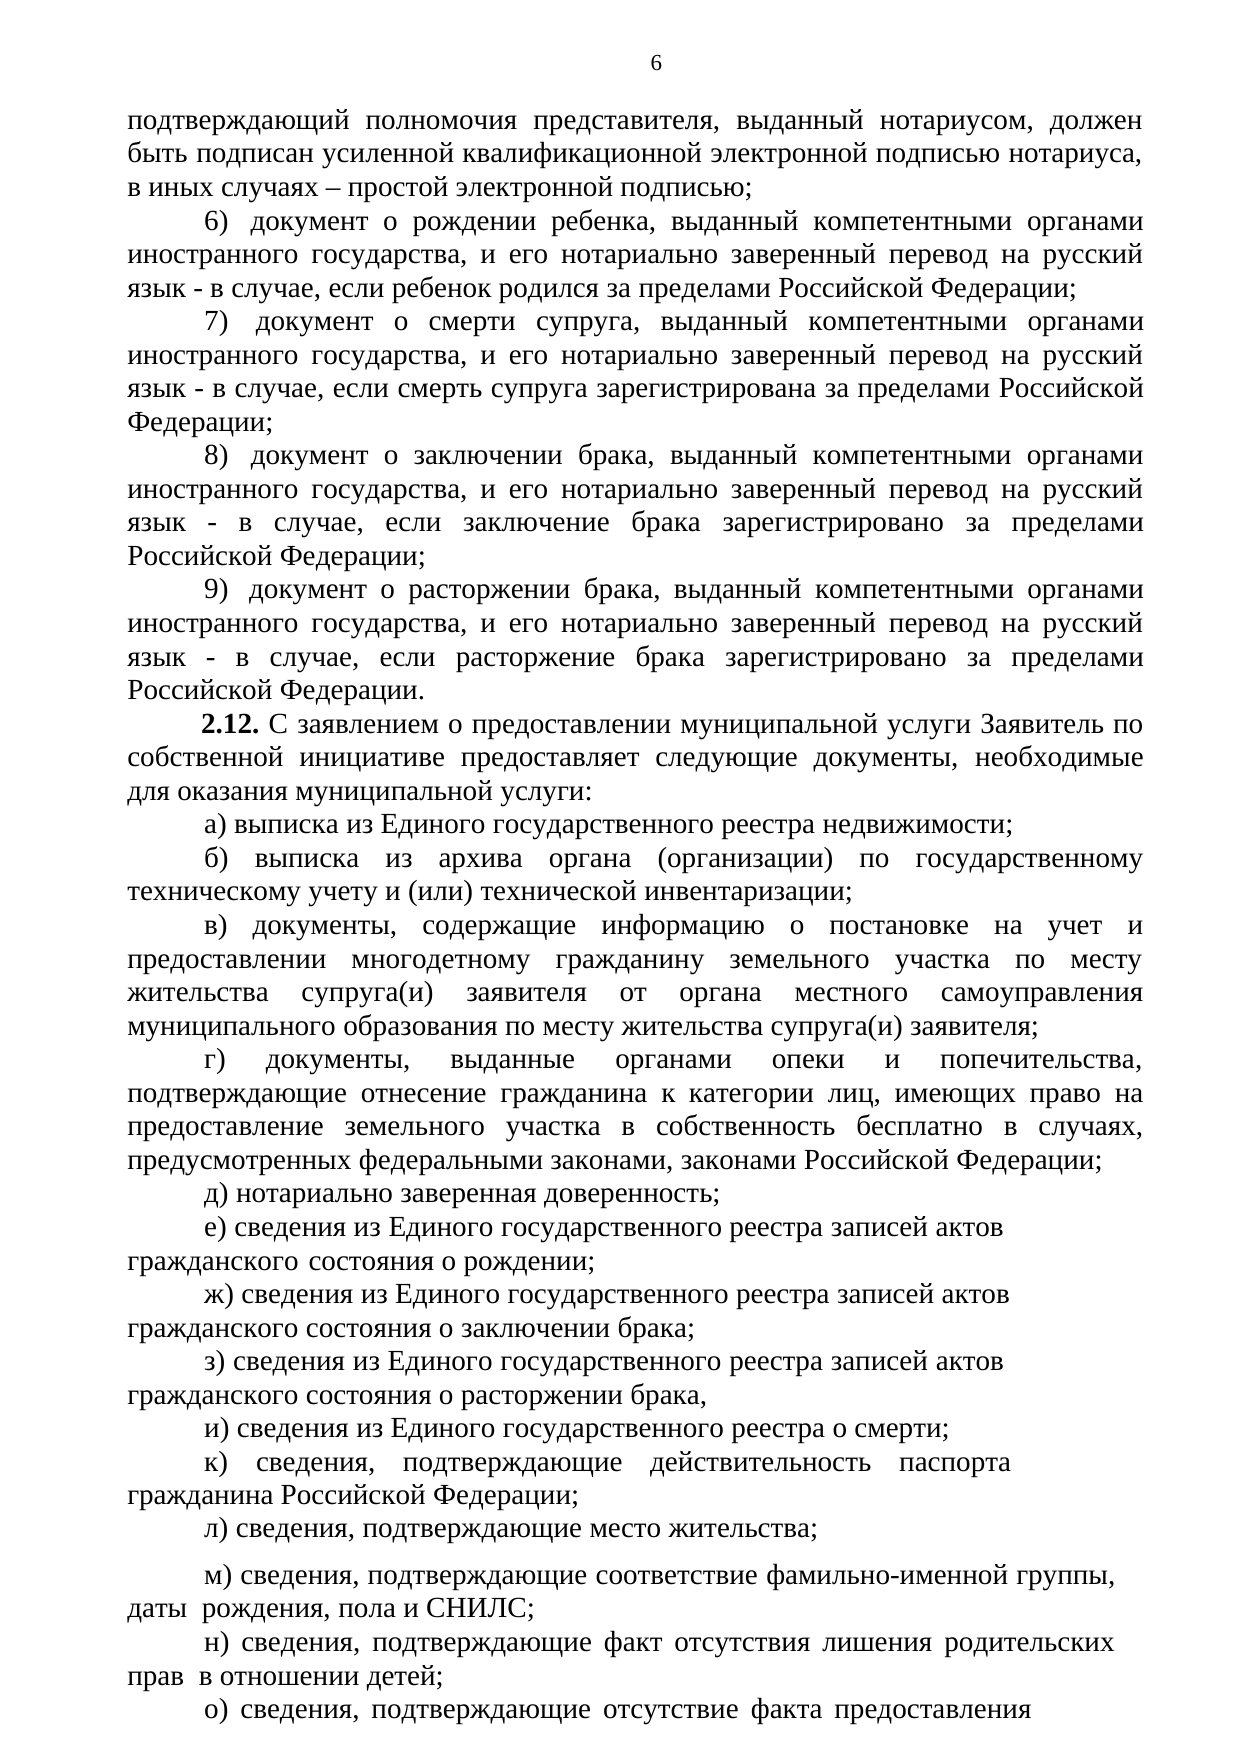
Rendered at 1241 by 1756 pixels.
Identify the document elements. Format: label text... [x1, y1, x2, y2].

text н) сведения, подтверждающие факт отсутствия лишения родительских прав в отношении детей; [127, 1624, 1143, 1691]
list документ о смерти супруга, выданный компетентными органами иностранного государства, и его нотариально заверенный перевод на русский язык - в случае, если смерть супруга зарегистрирована за пределами Российской Федерации; [127, 303, 1144, 437]
text з) сведения из Единого государственного реестра записей актов гражданского состояния о расторжении брака, [127, 1343, 1143, 1411]
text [127, 1691, 1182, 1725]
text г) документы, выданные органами опеки и попечительства, подтверждающие отнесение гражданина к категории лиц, имеющих право на предоставление земельного участка в собственность бесплатно в случаях, предусмотренных федеральными законами, законами Российской Федерации; [127, 1041, 1143, 1176]
text л) сведения, подтверждающие место жительства; [204, 1511, 1182, 1544]
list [127, 102, 1143, 203]
text б) выписка из архива органа (организации) по государственному техническому учету и (или) технической инвентаризации; [127, 840, 1143, 907]
list С заявлением о предоставлении муниципальной услуги Заявитель по собственной инициативе предоставляет следующие документы, необходимые для оказания муниципальной услуги: [127, 706, 1143, 807]
text ж) сведения из Единого государственного реестра записей актов гражданского состояния о заключении брака; [127, 1276, 1143, 1343]
text м) сведения, подтверждающие соответствие фамильно-именной группы, даты рождения, пола и СНИЛС; [127, 1557, 1143, 1624]
text д) нотариально заверенная доверенность; [204, 1176, 1182, 1209]
text в) документы, содержащие информацию о постановке на учет и предоставлении многодетному гражданину земельного участка по месту жительства супруга(и) заявителя от органа местного самоуправления муниципального образования по месту жительства супруга(и) заявителя; [127, 907, 1143, 1041]
text и) сведения из Единого государственного реестра о смерти; [204, 1411, 1182, 1444]
list документ о заключении брака, выданный компетентными органами иностранного государства, и его нотариально заверенный перевод на русский язык - в случае, если заключение брака зарегистрировано за пределами Российской Федерации; [127, 437, 1144, 572]
list документ о рождении ребенка, выданный компетентными органами иностранного государства, и его нотариально заверенный перевод на русский язык - в случае, если ребенок родился за пределами Российской Федерации; [127, 203, 1144, 303]
text е) сведения из Единого государственного реестра записей актов гражданского состояния о рождении; [127, 1209, 1143, 1276]
text а) выписка из Единого государственного реестра недвижимости; [204, 807, 1182, 840]
text к) сведения, подтверждающие действительность паспорта гражданина Российской Федерации; [127, 1444, 1143, 1511]
list документ о расторжении брака, выданный компетентными органами иностранного государства, и его нотариально заверенный перевод на русский язык - в случае, если расторжение брака зарегистрировано за пределами Российской Федерации. [127, 572, 1144, 706]
